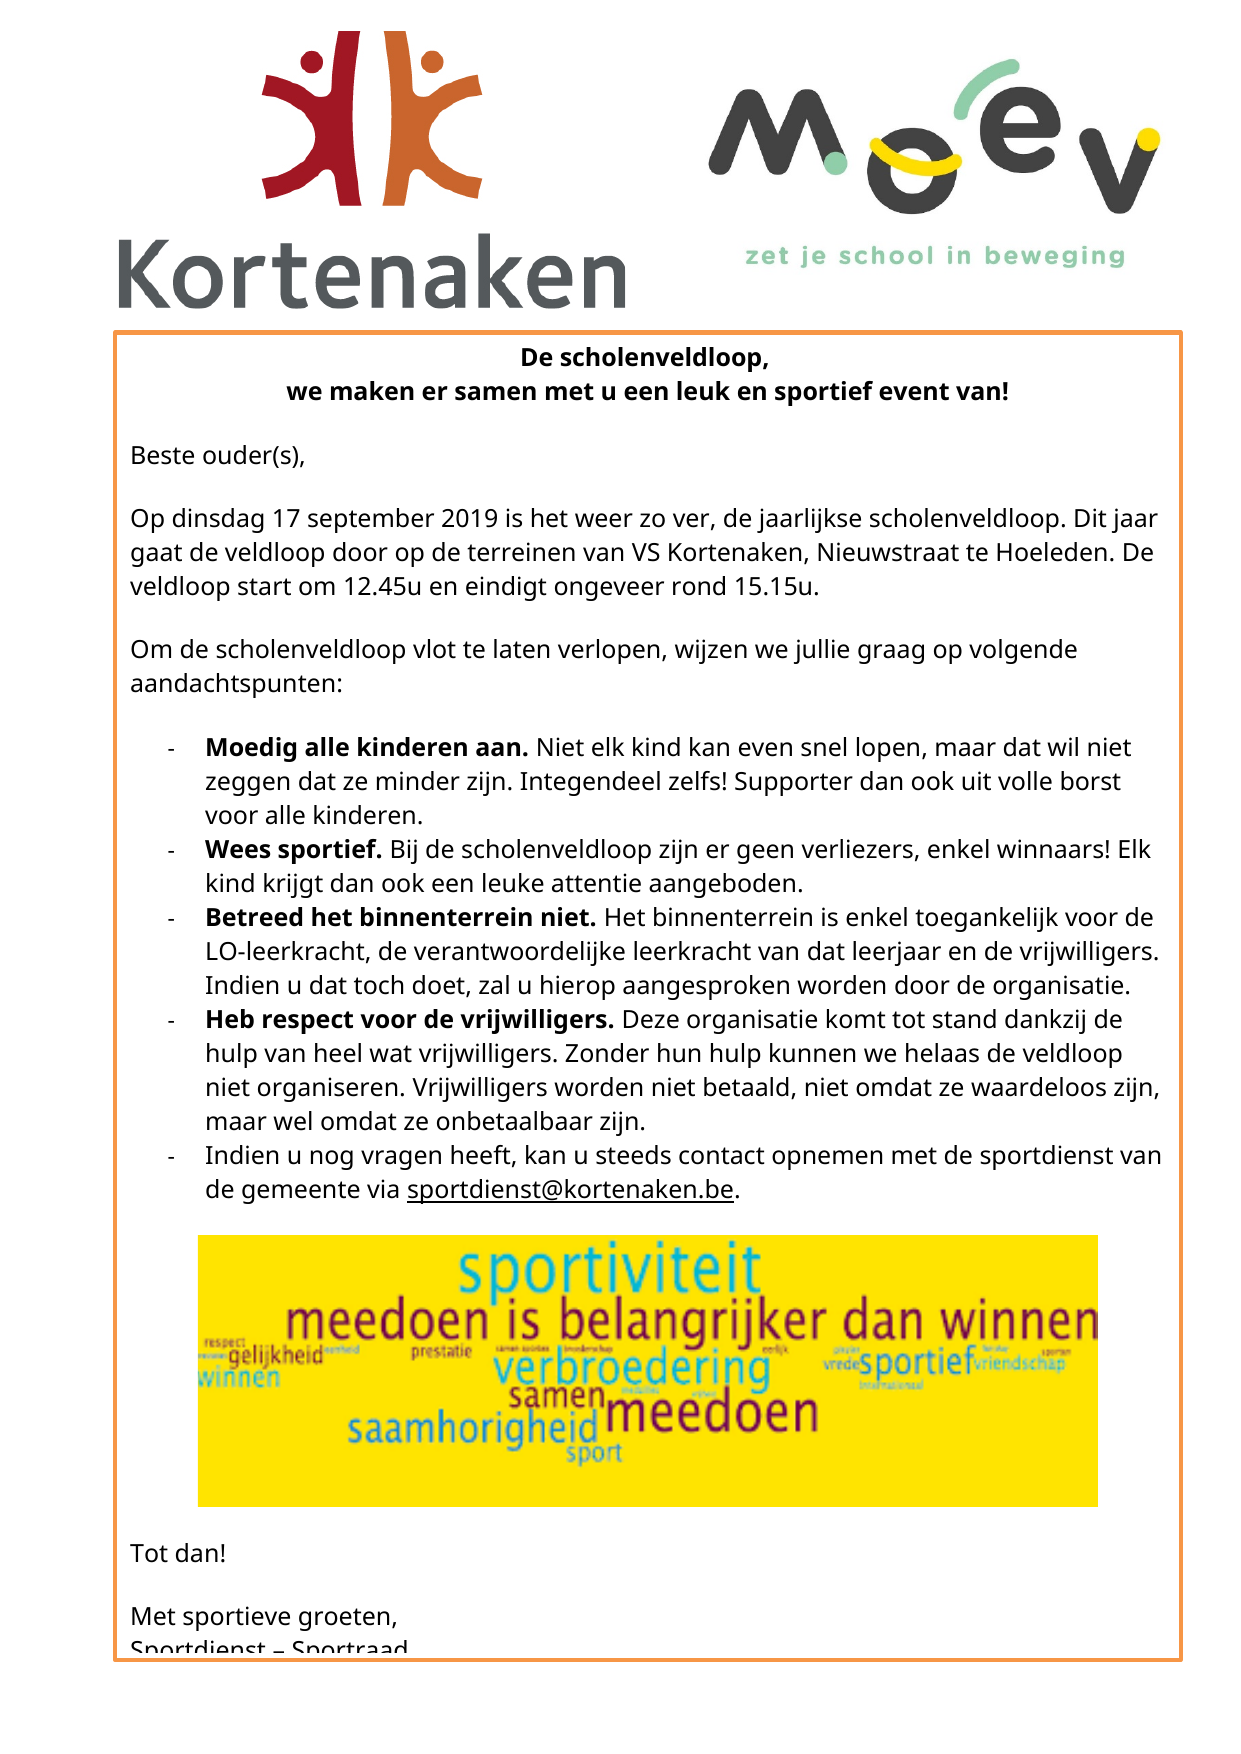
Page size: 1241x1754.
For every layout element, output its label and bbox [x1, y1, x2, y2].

picture [118, 31, 625, 309]
picture [197, 1235, 1098, 1507]
picture [671, 22, 1198, 320]
